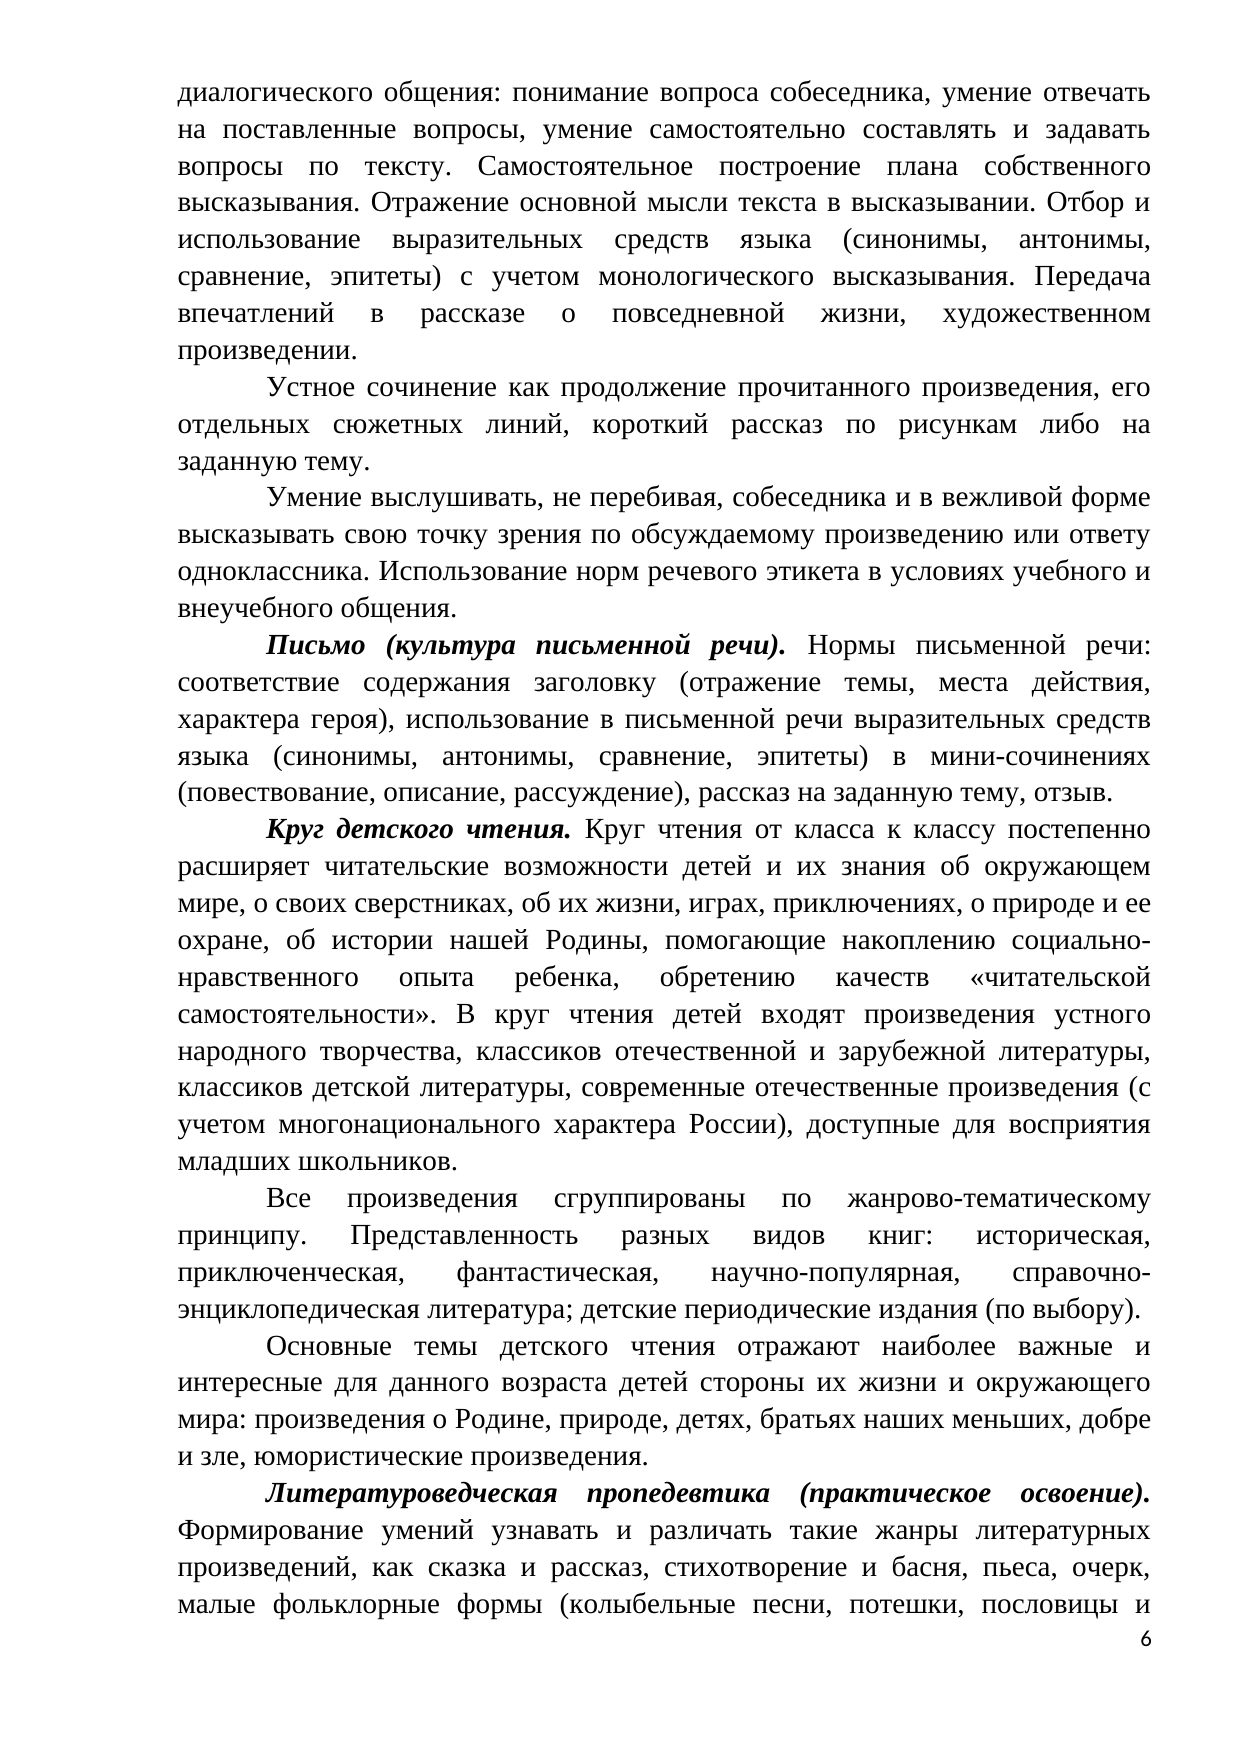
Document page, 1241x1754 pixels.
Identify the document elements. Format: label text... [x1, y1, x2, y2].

text Основные темы детского чтения отражают наиболее важные и интересные для данного возраста детей стороны их жизни и окружающего мира: произведения о Родине, природе, детях, братьях наших меньших, добре и зле, юмористические произведения. [177, 1328, 1152, 1472]
text Письмо (культура письменной речи). Нормы письменной речи: соответствие содержания заголовку (отражение темы, места действия, характера героя), использование в письменной речи выразительных средств языка (синонимы, антонимы, сравнение, эпитеты) в мини-сочинениях (повествование, описание, рассуждение), рассказ на заданную тему, отзыв. [177, 627, 1152, 808]
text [177, 74, 1152, 366]
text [177, 1475, 1152, 1619]
text Устное сочинение как продолжение прочитанного произведения, его отдельных сюжетных линий, короткий рассказ по рисункам либо на заданную тему. [177, 369, 1152, 476]
text Круг детского чтения. Круг чтения от класса к классу постепенно расширяет читательские возможности детей и их знания об окружающем мире, о своих сверстниках, об их жизни, играх, приключениях, о природе и ее охране, об истории нашей Родины, помогающие накоплению социально-нравственного опыта ребенка, обретению качеств «читательской самостоятельности». В круг чтения детей входят произведения устного народного творчества, классиков отечественной и зарубежной литературы, классиков детской литературы, современные отечественные произведения (с учетом многонационального характера России), доступные для восприятия младших школьников. [177, 811, 1152, 1177]
text Все произведения сгруппированы по жанрово-тематическому принципу. Представленность разных видов книг: историческая, приключенческая, фантастическая, научно-популярная, справочно-энциклопедическая литература; детские периодические издания (по выбору). [177, 1180, 1152, 1324]
text Умение выслушивать, не перебивая, собеседника и в вежливой форме высказывать свою точку зрения по обсуждаемому произведению или ответу одноклассника. Использование норм речевого этикета в условиях учебного и внеучебного общения. [177, 479, 1152, 624]
